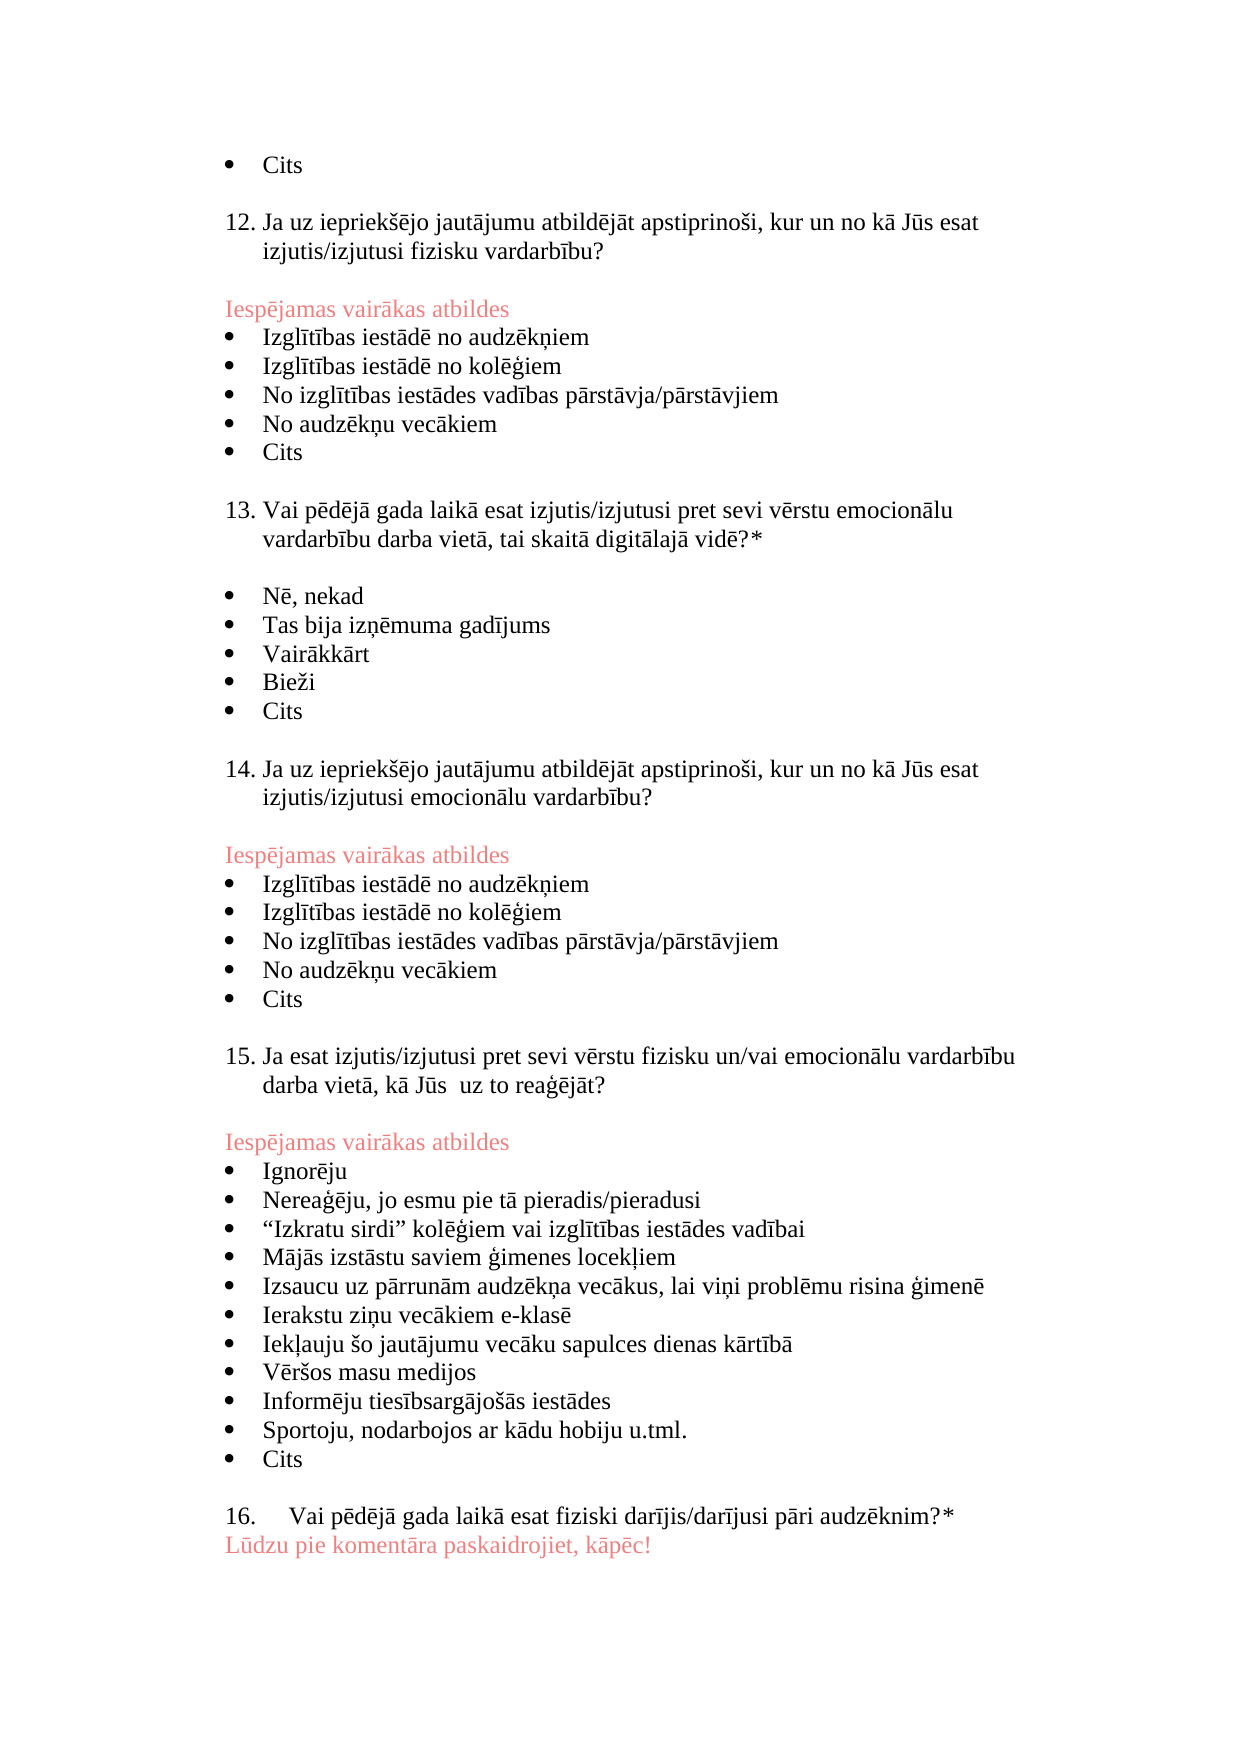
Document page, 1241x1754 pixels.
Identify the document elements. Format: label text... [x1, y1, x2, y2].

list Cits [225, 984, 1053, 1012]
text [225, 1530, 1053, 1559]
list Iekļauju šo jautājumu vecāku sapulces dienas kārtībā [225, 1329, 1053, 1357]
list Cits [225, 437, 1053, 466]
list Izglītības iestādē no audzēkņiem [225, 869, 1053, 897]
list Izsaucu uz pārrunām audzēkņa vecākus, lai viņi problēmu risina ģimenē [225, 1271, 1053, 1300]
list Nereaģēju, jo esmu pie tā pieradis/pieradusi [225, 1185, 1053, 1214]
list Ja esat izjutis/izjutusi pret sevi vērstu fizisku un/vai emocionālu vardarbību darba vietā, kā Jūs uz to reaģējāt? [225, 1041, 1053, 1099]
list No izglītības iestādes vadības pārstāvja/pārstāvjiem [225, 380, 1053, 409]
list Izglītības iestādē no audzēkņiem [225, 322, 1053, 351]
list Izglītības iestādē no kolēģiem [225, 351, 1053, 380]
list Informēju tiesībsargājošās iestādes [225, 1386, 1053, 1415]
list Ignorēju [225, 1156, 1053, 1185]
list Nē, nekad [225, 581, 1053, 610]
list Izglītības iestādē no kolēģiem [225, 897, 1053, 926]
list Sportoju, nodarbojos ar kādu hobiju u.tml. [225, 1415, 1053, 1444]
list Cits [225, 150, 1053, 179]
text Iespējamas vairākas atbildes [187, 294, 1053, 322]
list Cits [225, 696, 1053, 725]
list Bieži [225, 667, 1053, 696]
list Vairākkārt [225, 639, 1053, 667]
text Iespējamas vairākas atbildes [187, 840, 1053, 869]
list Vēršos masu medijos [225, 1357, 1053, 1386]
list Tas bija izņēmuma gadījums [225, 610, 1053, 639]
list Ierakstu ziņu vecākiem e-klasē [225, 1300, 1053, 1329]
list Vai pēdējā gada laikā esat izjutis/izjutusi pret sevi vērstu emocionālu vardarbību darba vietā, tai skaitā digitālajā vidē?* [225, 495, 1053, 552]
list Cits [225, 1444, 1053, 1472]
list Vai pēdējā gada laikā esat fiziski darījis/darījusi pāri audzēknim?* [225, 1501, 1053, 1530]
list No audzēkņu vecākiem [225, 955, 1053, 984]
list No audzēkņu vecākiem [225, 409, 1053, 437]
list “Izkratu sirdi” kolēģiem vai izglītības iestādes vadībai [225, 1214, 1053, 1242]
list No izglītības iestādes vadības pārstāvja/pārstāvjiem [225, 926, 1053, 955]
list Mājās izstāstu saviem ģimenes locekļiem [225, 1242, 1053, 1271]
text Iespējamas vairākas atbildes [225, 1127, 1053, 1156]
list Ja uz iepriekšējo jautājumu atbildējāt apstiprinoši, kur un no kā Jūs esat izjutis/izjutusi emocionālu vardarbību? [225, 754, 1053, 811]
list Ja uz iepriekšējo jautājumu atbildējāt apstiprinoši, kur un no kā Jūs esat izjutis/izjutusi fizisku vardarbību? [225, 207, 1053, 265]
